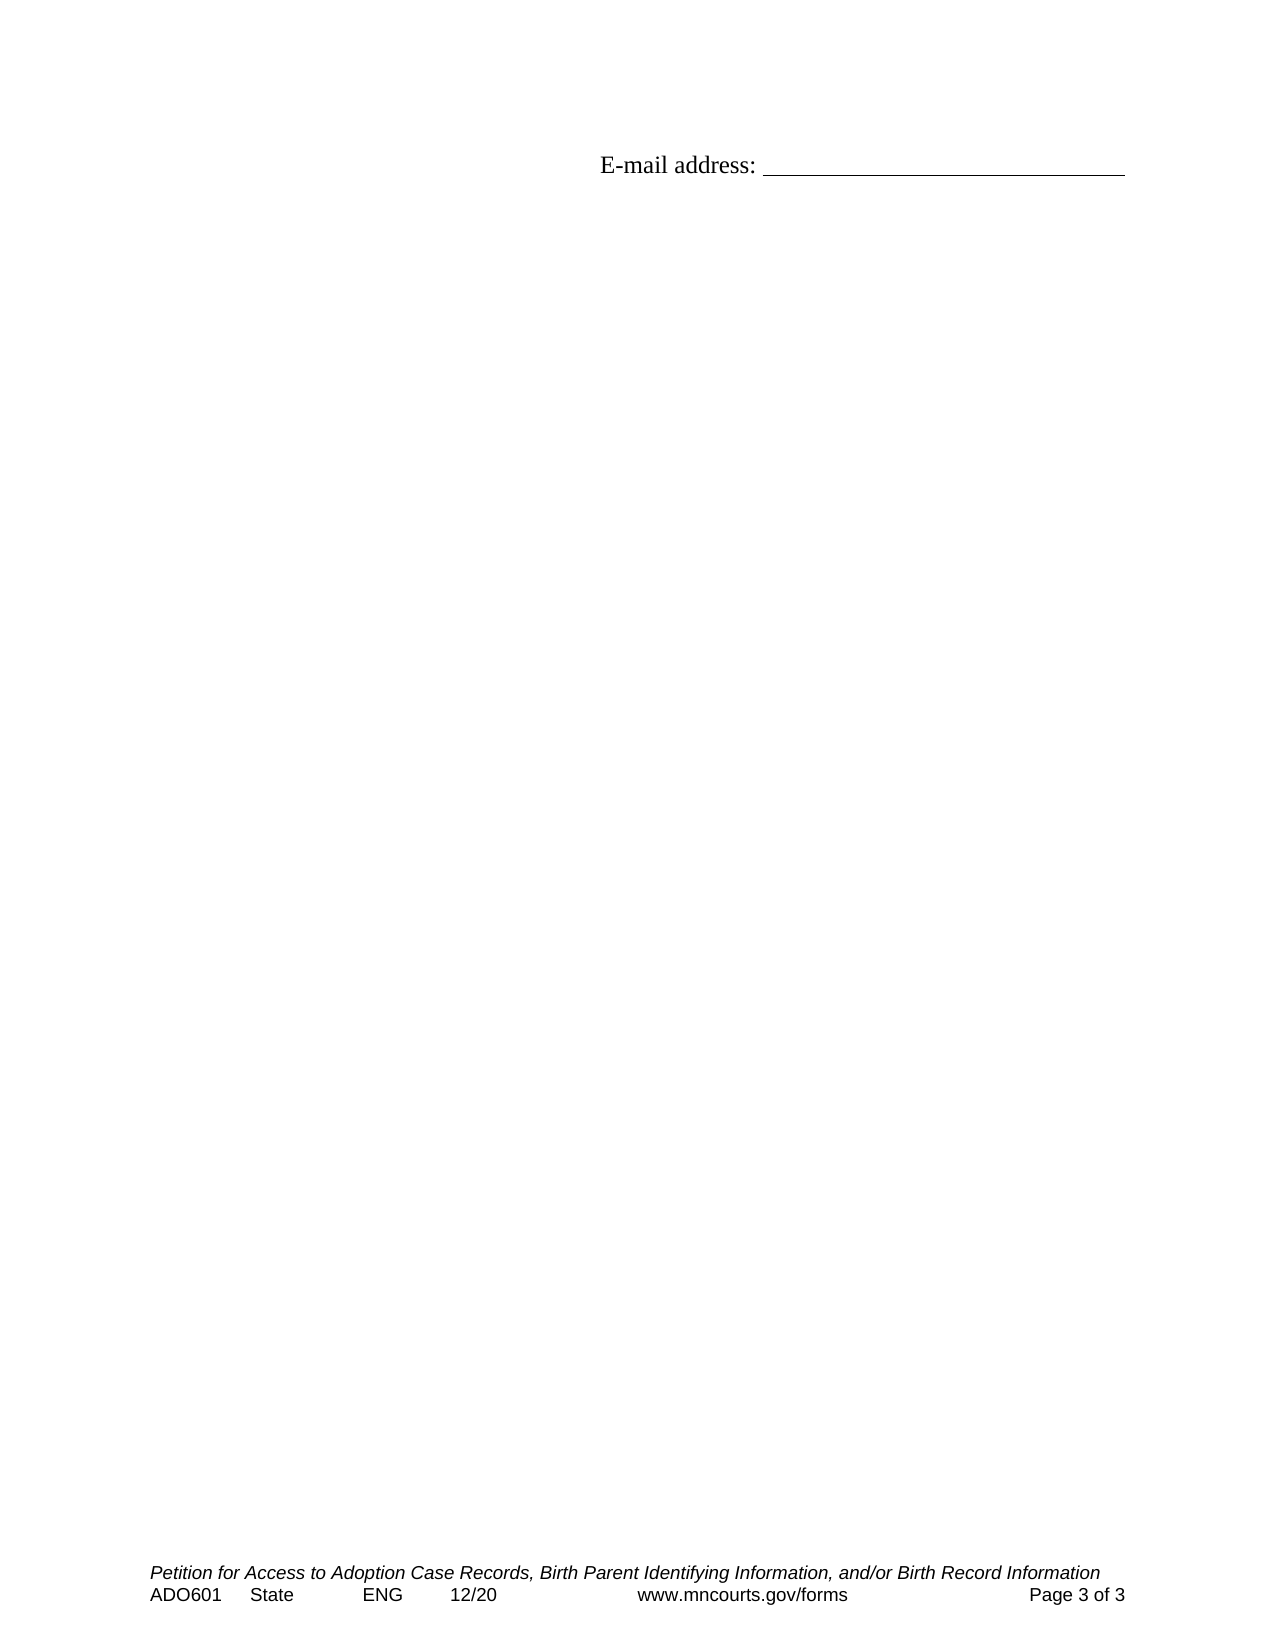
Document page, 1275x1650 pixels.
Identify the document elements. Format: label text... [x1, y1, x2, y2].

text E-mail address: [150, 150, 1125, 179]
